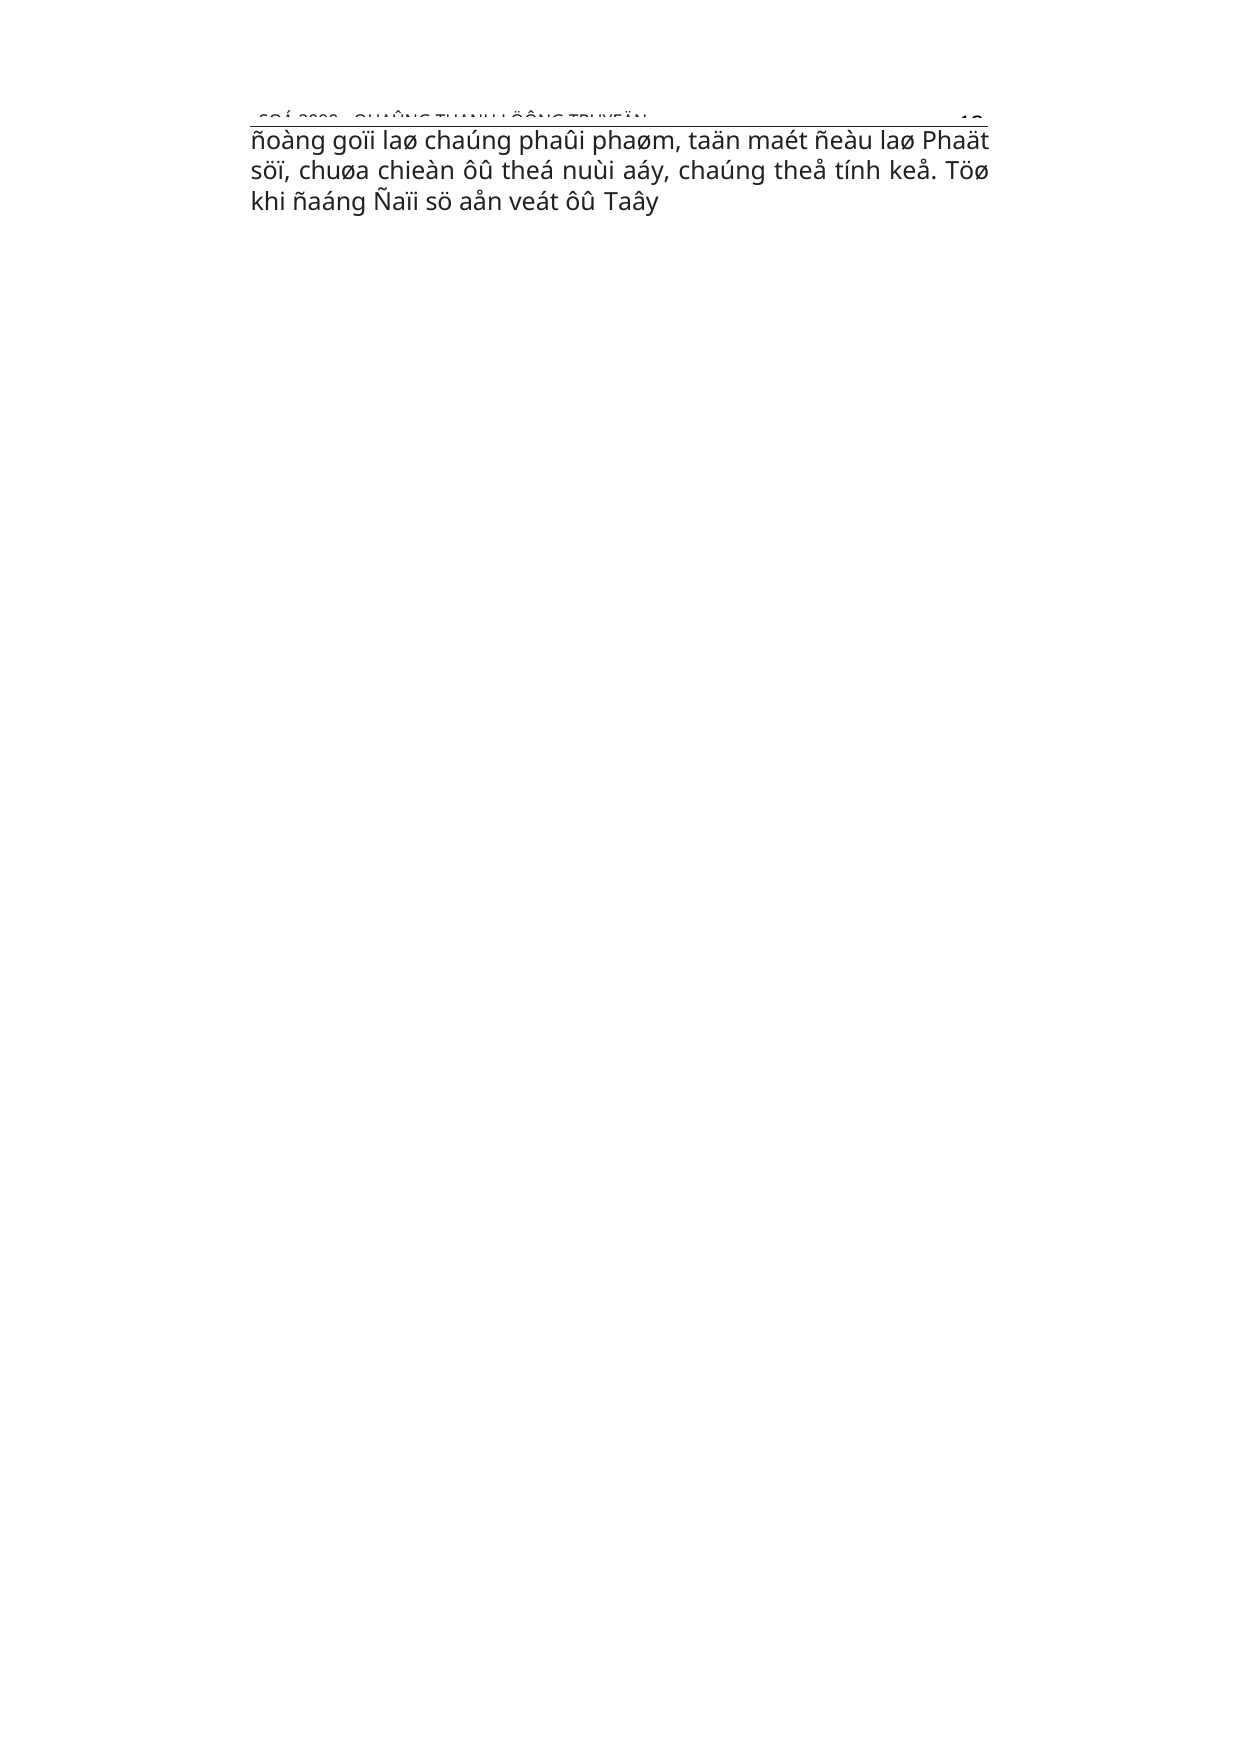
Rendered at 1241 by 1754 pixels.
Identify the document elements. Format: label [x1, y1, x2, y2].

text [250, 125, 991, 218]
